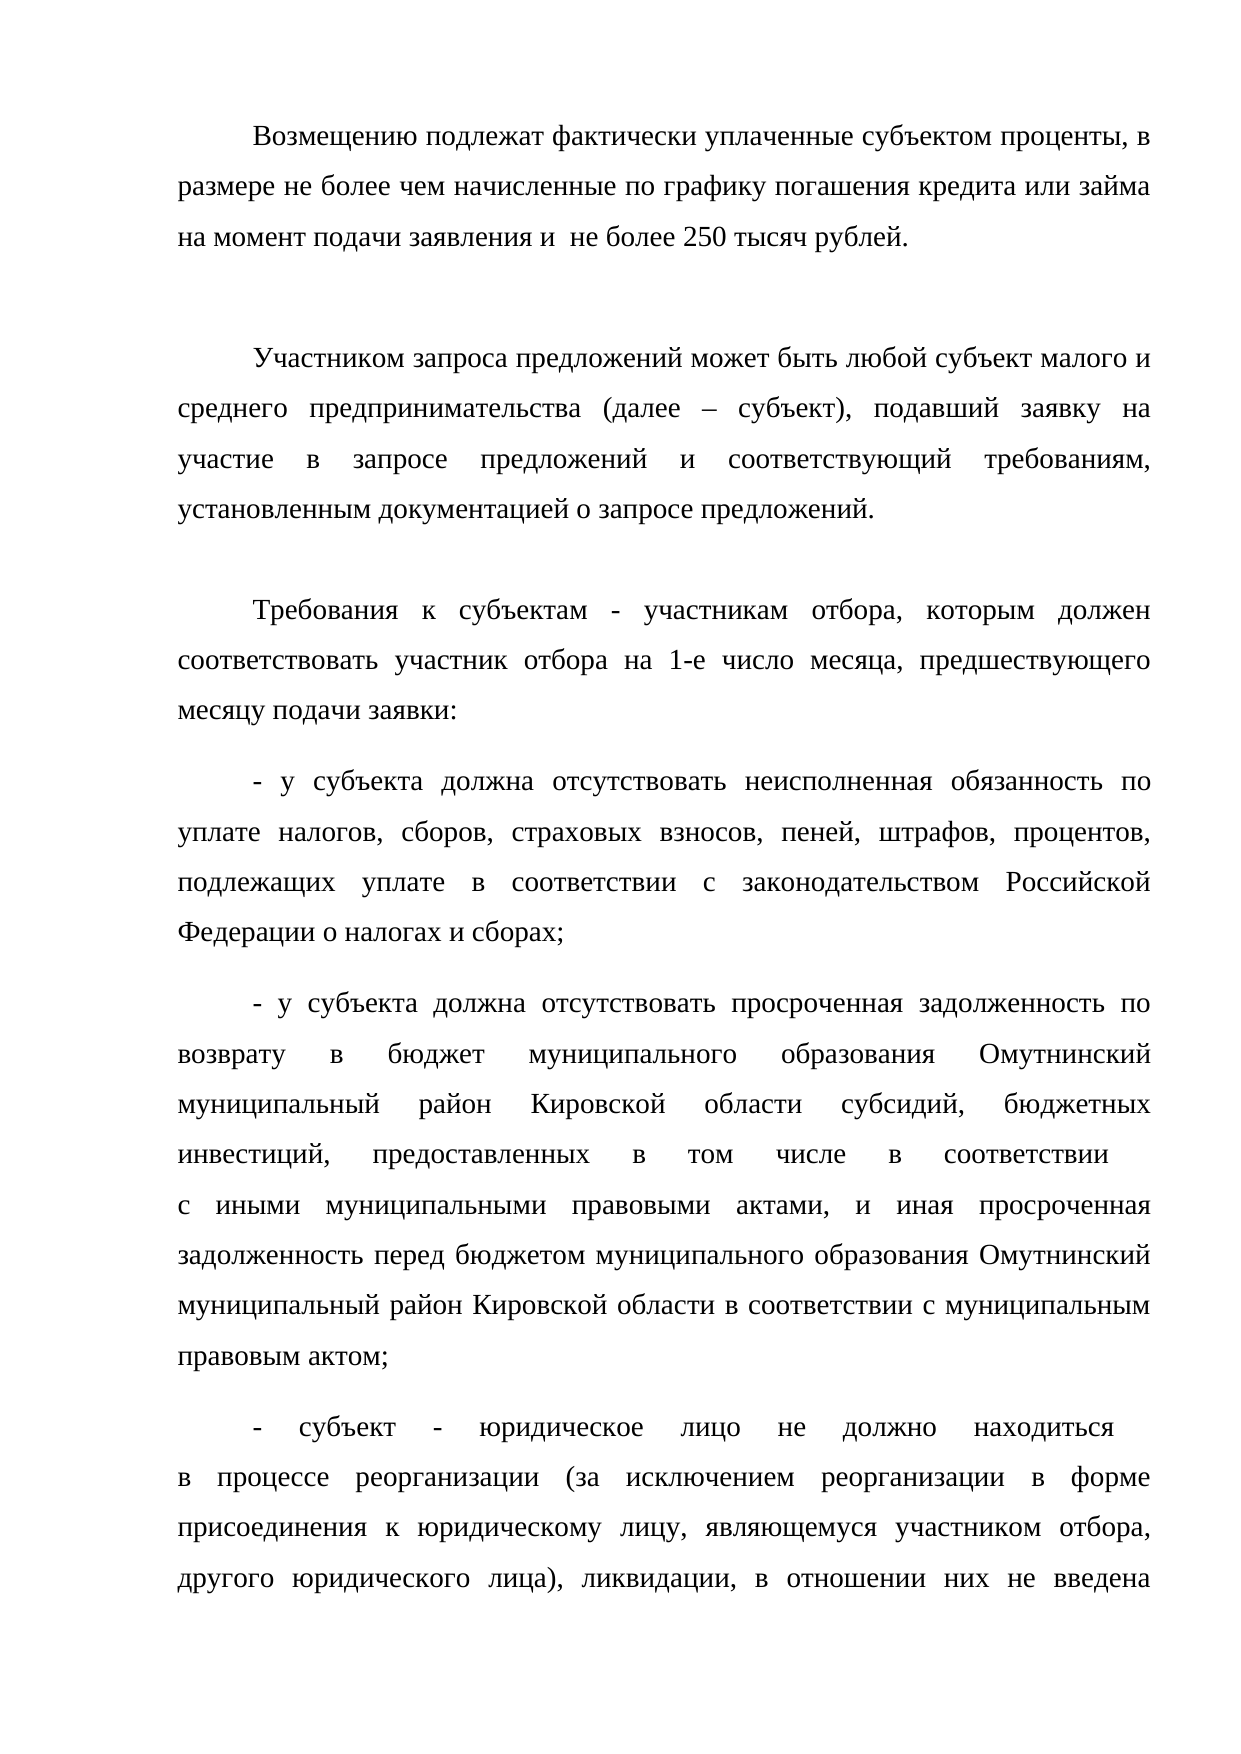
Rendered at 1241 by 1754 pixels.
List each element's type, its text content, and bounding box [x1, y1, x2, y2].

text - у субъекта должна отсутствовать просроченная задолженность по возврату в бюджет муниципального образования Омутнинский муниципальный район Кировской области субсидий, бюджетных инвестиций, предоставленных в том числе в соответствии с иными муниципальными правовыми актами, и иная просроченная задолженность перед бюджетом муниципального образования Омутнинский муниципальный район Кировской области в соответствии с муниципальным правовым актом; [177, 986, 1152, 1371]
text Участником запроса предложений может быть любой субъект малого и среднего предпринимательства (далее – субъект), подавший заявку на участие в запросе предложений и соответствующий требованиям, установленным документацией о запросе предложений. [177, 340, 1152, 525]
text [177, 1409, 1152, 1593]
text - у субъекта должна отсутствовать неисполненная обязанность по уплате налогов, сборов, страховых взносов, пеней, штрафов, процентов, подлежащих уплате в соответствии с законодательством Российской Федерации о налогах и сборах; [177, 763, 1152, 948]
text Возмещению подлежат фактически уплаченные субъектом проценты, в размере не более чем начисленные по графику погашения кредита или займа на момент подачи заявления и не более 250 тысяч рублей. [177, 118, 1152, 252]
text Требования к субъектам - участникам отбора, которым должен соответствовать участник отбора на 1-е число месяца, предшествующего месяцу подачи заявки: [177, 592, 1152, 726]
